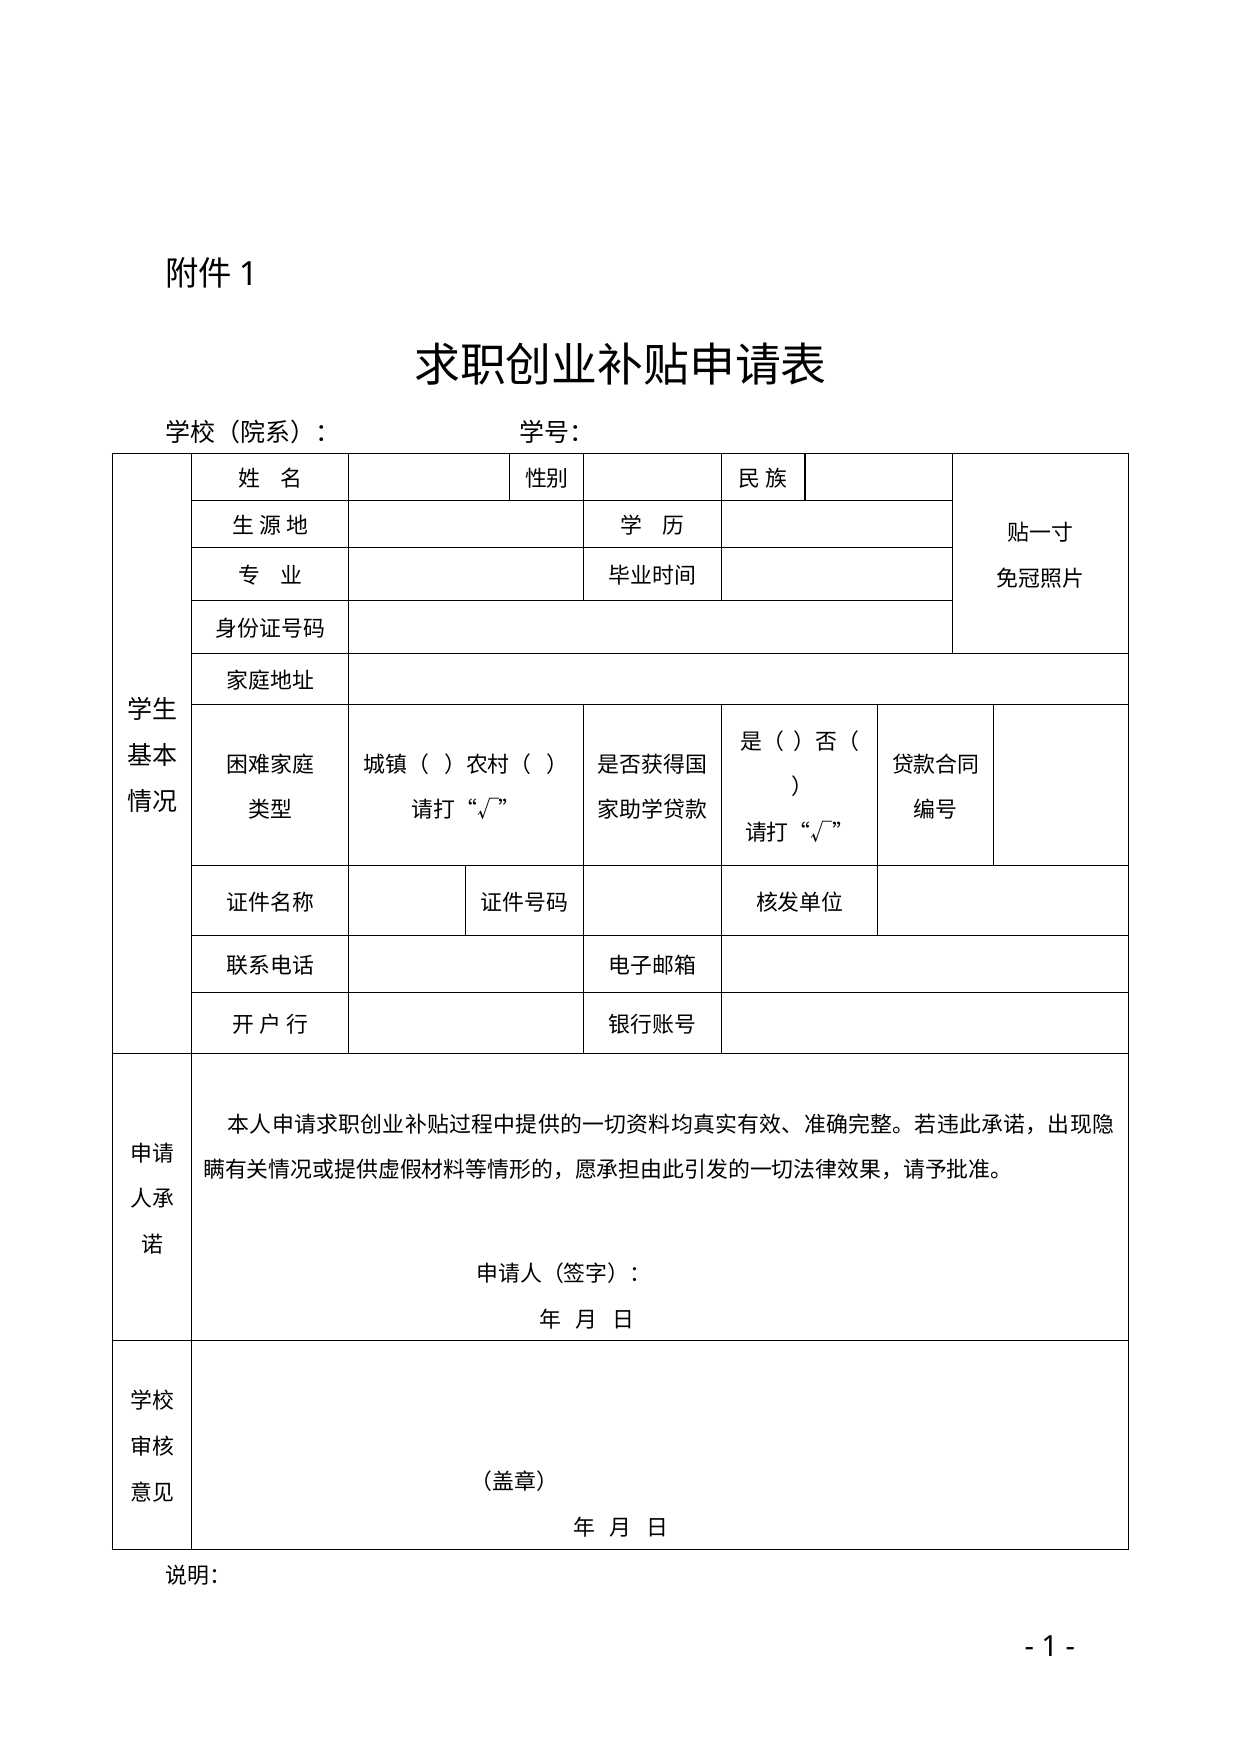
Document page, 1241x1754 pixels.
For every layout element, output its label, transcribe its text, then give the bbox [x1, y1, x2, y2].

table_header [584, 454, 721, 500]
table_header 姓 名 [192, 454, 348, 500]
table_cell 生 源 地 [192, 501, 348, 547]
text 求职创业补贴申请表 [165, 316, 1075, 408]
table_cell 城镇（ ）农村（ ） 请打“√” [349, 705, 583, 865]
table_cell 学 历 [584, 501, 721, 547]
table_header [349, 454, 509, 500]
text 附件1 [165, 225, 1075, 316]
table_cell [349, 866, 465, 934]
table_cell [722, 936, 1128, 992]
table_cell 证件名称 [192, 866, 348, 934]
table_cell 核发单位 [722, 866, 877, 934]
table_cell 电子邮箱 [584, 936, 721, 992]
table_cell 毕业时间 [584, 548, 721, 600]
table_cell [349, 501, 583, 547]
table_cell （盖章） 年 月 日 [192, 1341, 1128, 1549]
text 说明： [165, 1550, 1075, 1591]
table_cell [349, 601, 952, 653]
text 学校（院系）： 学号： [165, 408, 1075, 453]
table_cell [349, 993, 583, 1053]
table_cell 银行账号 [584, 993, 721, 1053]
table_cell [349, 936, 583, 992]
table_cell 本人申请求职创业补贴过程中提供的一切资料均真实有效、准确完整。若违此承诺，出现隐瞒有关情况或提供虚假材料等情形的，愿承担由此引发的一切法律效果，请予批准。 申请人（签字）： 年 月 日 [192, 1054, 1128, 1340]
table_header 民 族 [722, 454, 804, 500]
table_cell 家庭地址 [192, 654, 348, 704]
table_cell [722, 548, 952, 600]
table_cell 申请人承诺 [113, 1054, 191, 1340]
table_cell [722, 501, 952, 547]
table_header 性别 [510, 454, 583, 500]
table_cell [584, 866, 721, 934]
table_cell 困难家庭 类型 [192, 705, 348, 865]
table_cell [349, 548, 583, 600]
table_cell 联系电话 [192, 936, 348, 992]
table_cell 是否获得国家助学贷款 [584, 705, 721, 865]
table_cell 学校 审核 意见 [113, 1341, 191, 1549]
table_cell 身份证号码 [192, 601, 348, 653]
table_cell 证件号码 [466, 866, 583, 934]
table_cell [722, 993, 1128, 1053]
table_cell 是（ ）否（ ） 请打“√” [722, 705, 877, 865]
table_header 贴一寸 免冠照片 [953, 454, 1128, 653]
table_header [806, 454, 952, 500]
table_cell [994, 705, 1128, 865]
table_cell 专 业 [192, 548, 348, 600]
table_cell [878, 866, 1128, 934]
table_cell 贷款合同编号 [878, 705, 993, 865]
table_header 学生 基本 情况 [113, 454, 191, 1053]
table_cell 开 户 行 [192, 993, 348, 1053]
table_cell [349, 654, 1128, 704]
